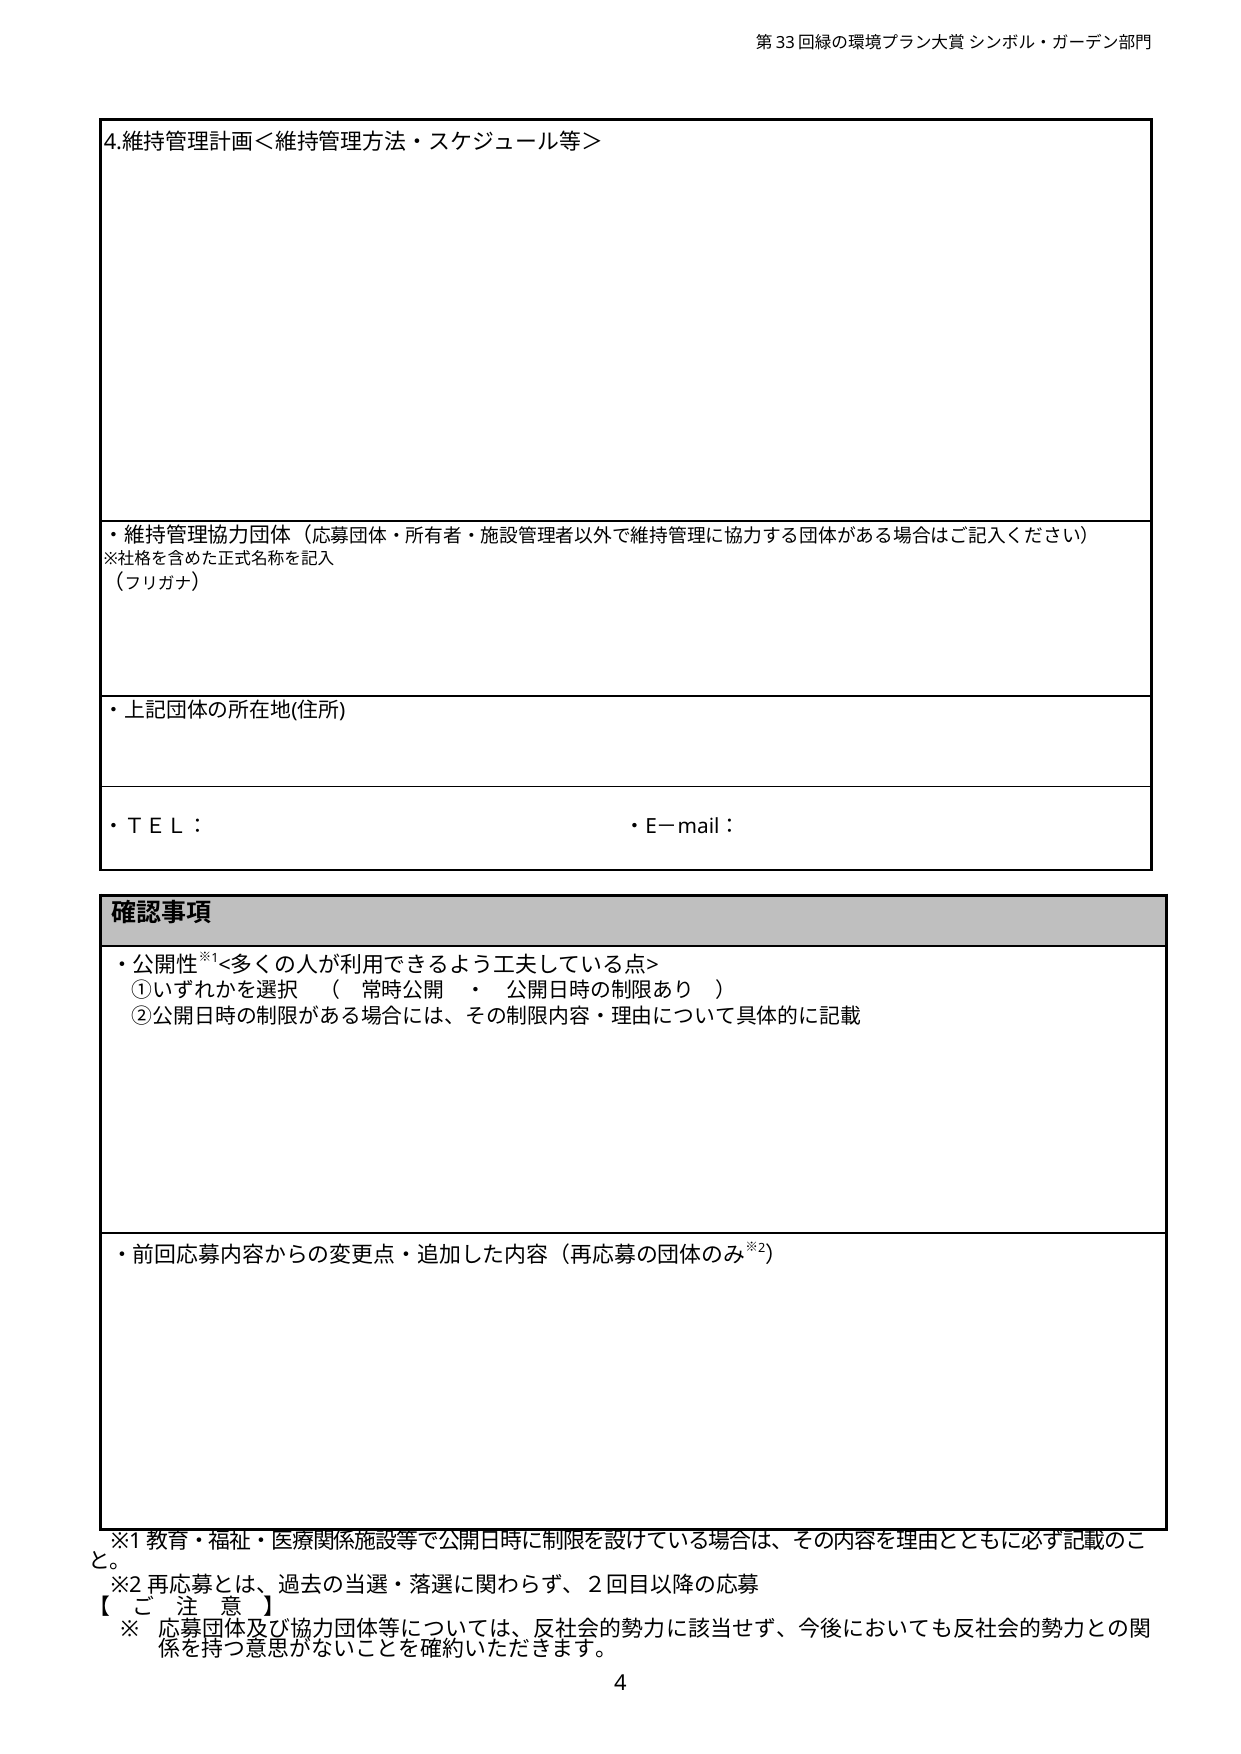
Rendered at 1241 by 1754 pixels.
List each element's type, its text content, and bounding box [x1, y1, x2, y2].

table_header 確認事項 [102, 897, 1165, 945]
table_cell 4.維持管理計画＜維持管理方法・スケジュール等＞ [102, 121, 1150, 520]
table_cell ・上記団体の所在地(住所) [102, 697, 1150, 786]
table_cell ・前回応募内容からの変更点・追加した内容（再応募の団体のみ※2） [102, 1234, 1165, 1528]
text ※2 再応募とは、過去の当選・落選に関わらず、２回目以降の応募 [89, 1575, 1152, 1597]
table_cell ・ＴＥＬ： ・E－mail： [102, 787, 1150, 869]
table_cell ・維持管理協力団体（応募団体・所有者・施設管理者以外で維持管理に協力する団体がある場合はご記入ください） ※社格を含めた正式名称を記入 （フリガナ） [102, 522, 1150, 695]
text ※1 教育・福祉・医療関係施設等で公開日時に制限を設けている場合は、その内容を理由とともに必ず記載のこと。 [89, 1531, 1152, 1575]
text 【 ご 注 意 】 [89, 1597, 1152, 1619]
list 応募団体及び協力団体等については、反社会的勢力に該当せず、今後においても反社会的勢力との関係を持つ意思がないことを確約いただきます。 [120, 1619, 1152, 1662]
table_cell ・公開性※1<多くの人が利用できるよう工夫している点> ①いずれかを選択 （ 常時公開 ・ 公開日時の制限あり ） ②公開日時の制限がある場合には、その制限内容・理由について具体的に記載 [102, 947, 1165, 1232]
